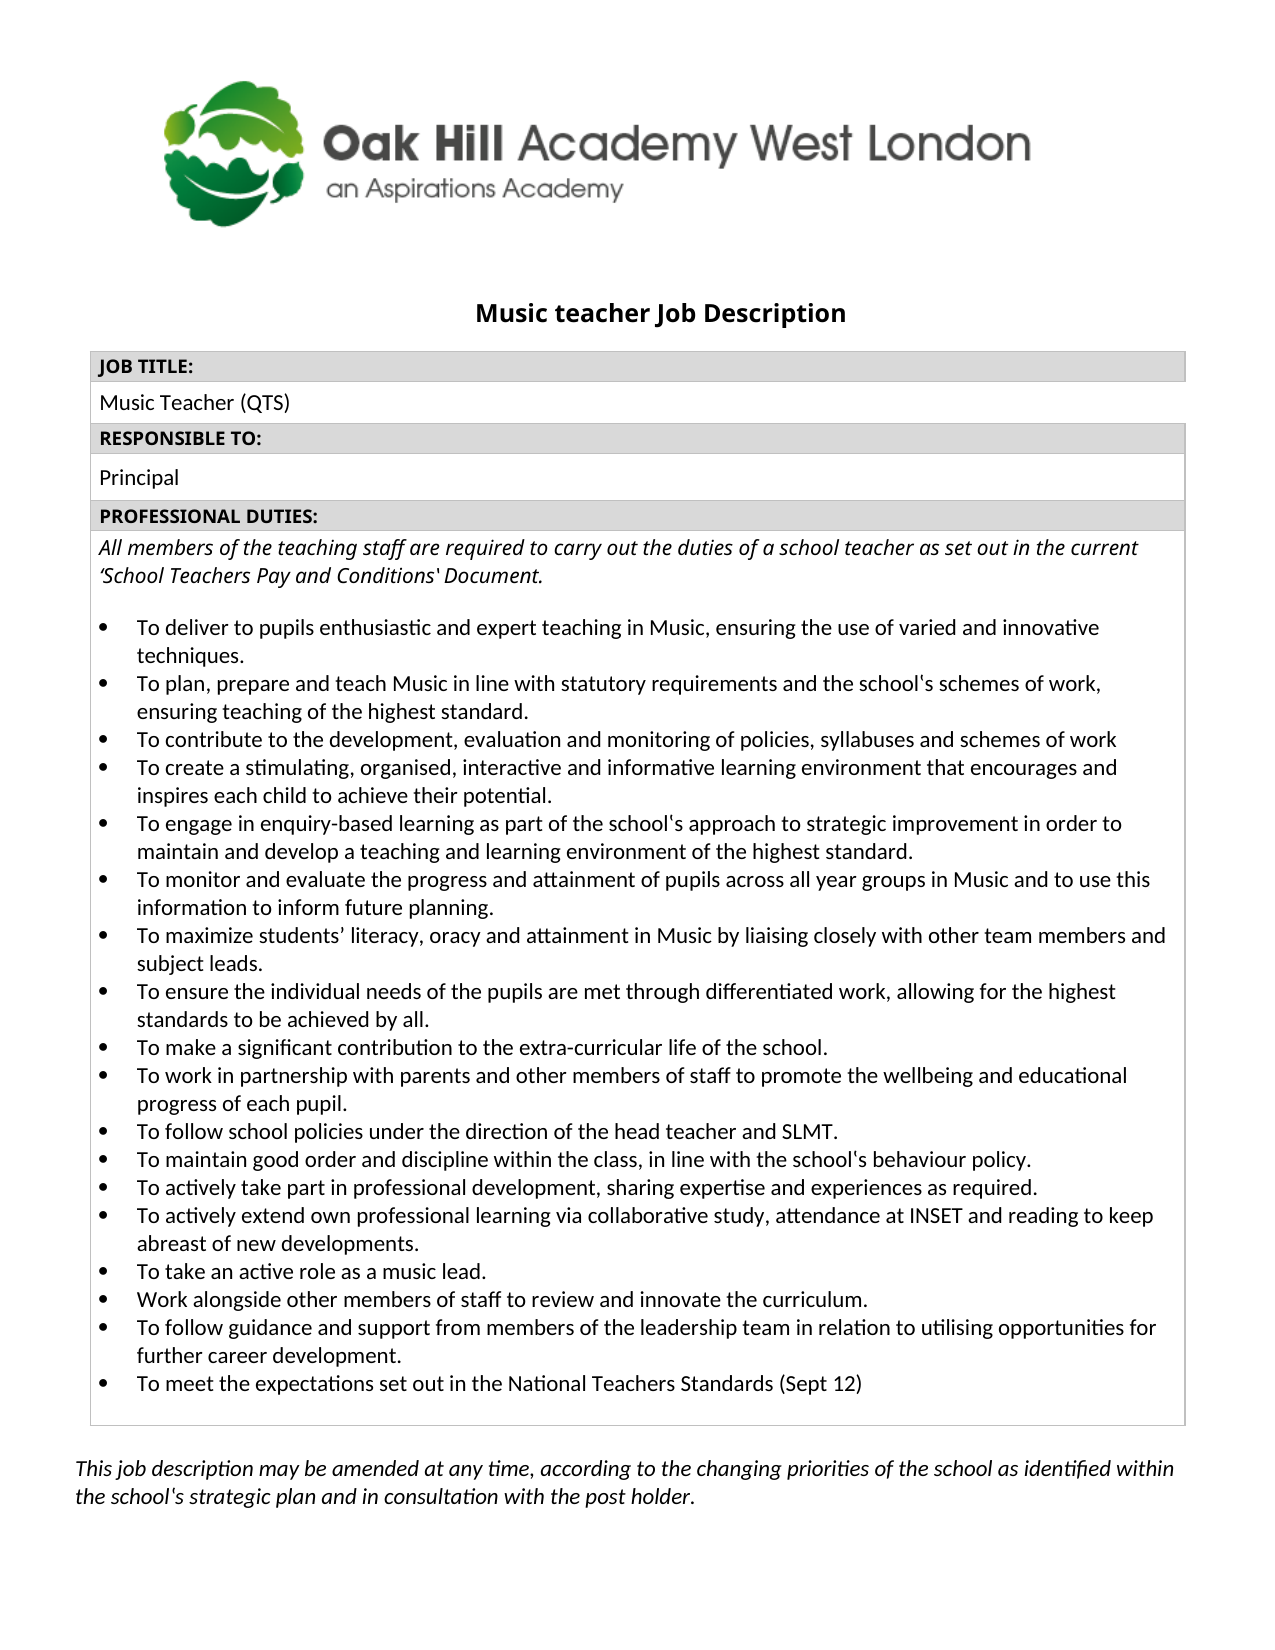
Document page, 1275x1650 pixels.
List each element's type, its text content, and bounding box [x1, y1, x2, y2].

text This job description may be amended at any time, according to the changing priorities of the school as identified within the school‛s strategic plan and in consultation with the post holder. [75, 1454, 1200, 1510]
table_cell responsible to: [91, 424, 1184, 453]
table_cell All members of the teaching staff are required to carry out the duties of a school teacher as set out in the current ‘School Teachers Pay and Conditions‛ Document. To deliver to pupils enthusiastic and expert teaching in Music, ensuring the use of varied and innovative techniques. To plan, prepare and teach Music in line with statutory requirements and the school‛s schemes of work, ensuring teaching of the highest standard. To contribute to the development, evaluation and monitoring of policies, syllabuses and schemes of work To create a stimulating, organised, interactive and informative learning environment that encourages and inspires each child to achieve their potential. To engage in enquiry-based learning as part of the school‛s approach to strategic improvement in order to maintain and develop a teaching and learning environment of the highest standard. To monitor and evaluate the progress and attainment of pupils across all year groups in Music and to use this information to inform future planning. To maximize students’ literacy, oracy and attainment in Music by liaising closely with other team members and subject leads. To ensure the individual needs of the pupils are met through differentiated work, allowing for the highest standards to be achieved by all. To make a significant contribution to the extra-curricular life of the school. To work in partnership with parents and other members of staff to promote the wellbeing and educational progress of each pupil. To follow school policies under the direction of the head teacher and SLMT. To maintain good order and discipline within the class, in line with the school‛s behaviour policy. To actively take part in professional development, sharing expertise and experiences as required. To actively extend own professional learning via collaborative study, attendance at INSET and reading to keep abreast of new developments. To take an active role as a music lead. Work alongside other members of staff to review and innovate the curriculum. To follow guidance and support from members of the leadership team in relation to utilising opportunities for further career development. To meet the expectations set out in the National Teachers Standards (Sept 12) [91, 531, 1184, 1425]
subtitle Music teacher Job Description [122, 296, 1200, 330]
table_cell Principal [91, 454, 1184, 500]
table_cell Music Teacher (QTS) [91, 382, 1185, 423]
table_cell professional duties: [91, 501, 1184, 530]
table_header job title: [91, 352, 1184, 381]
